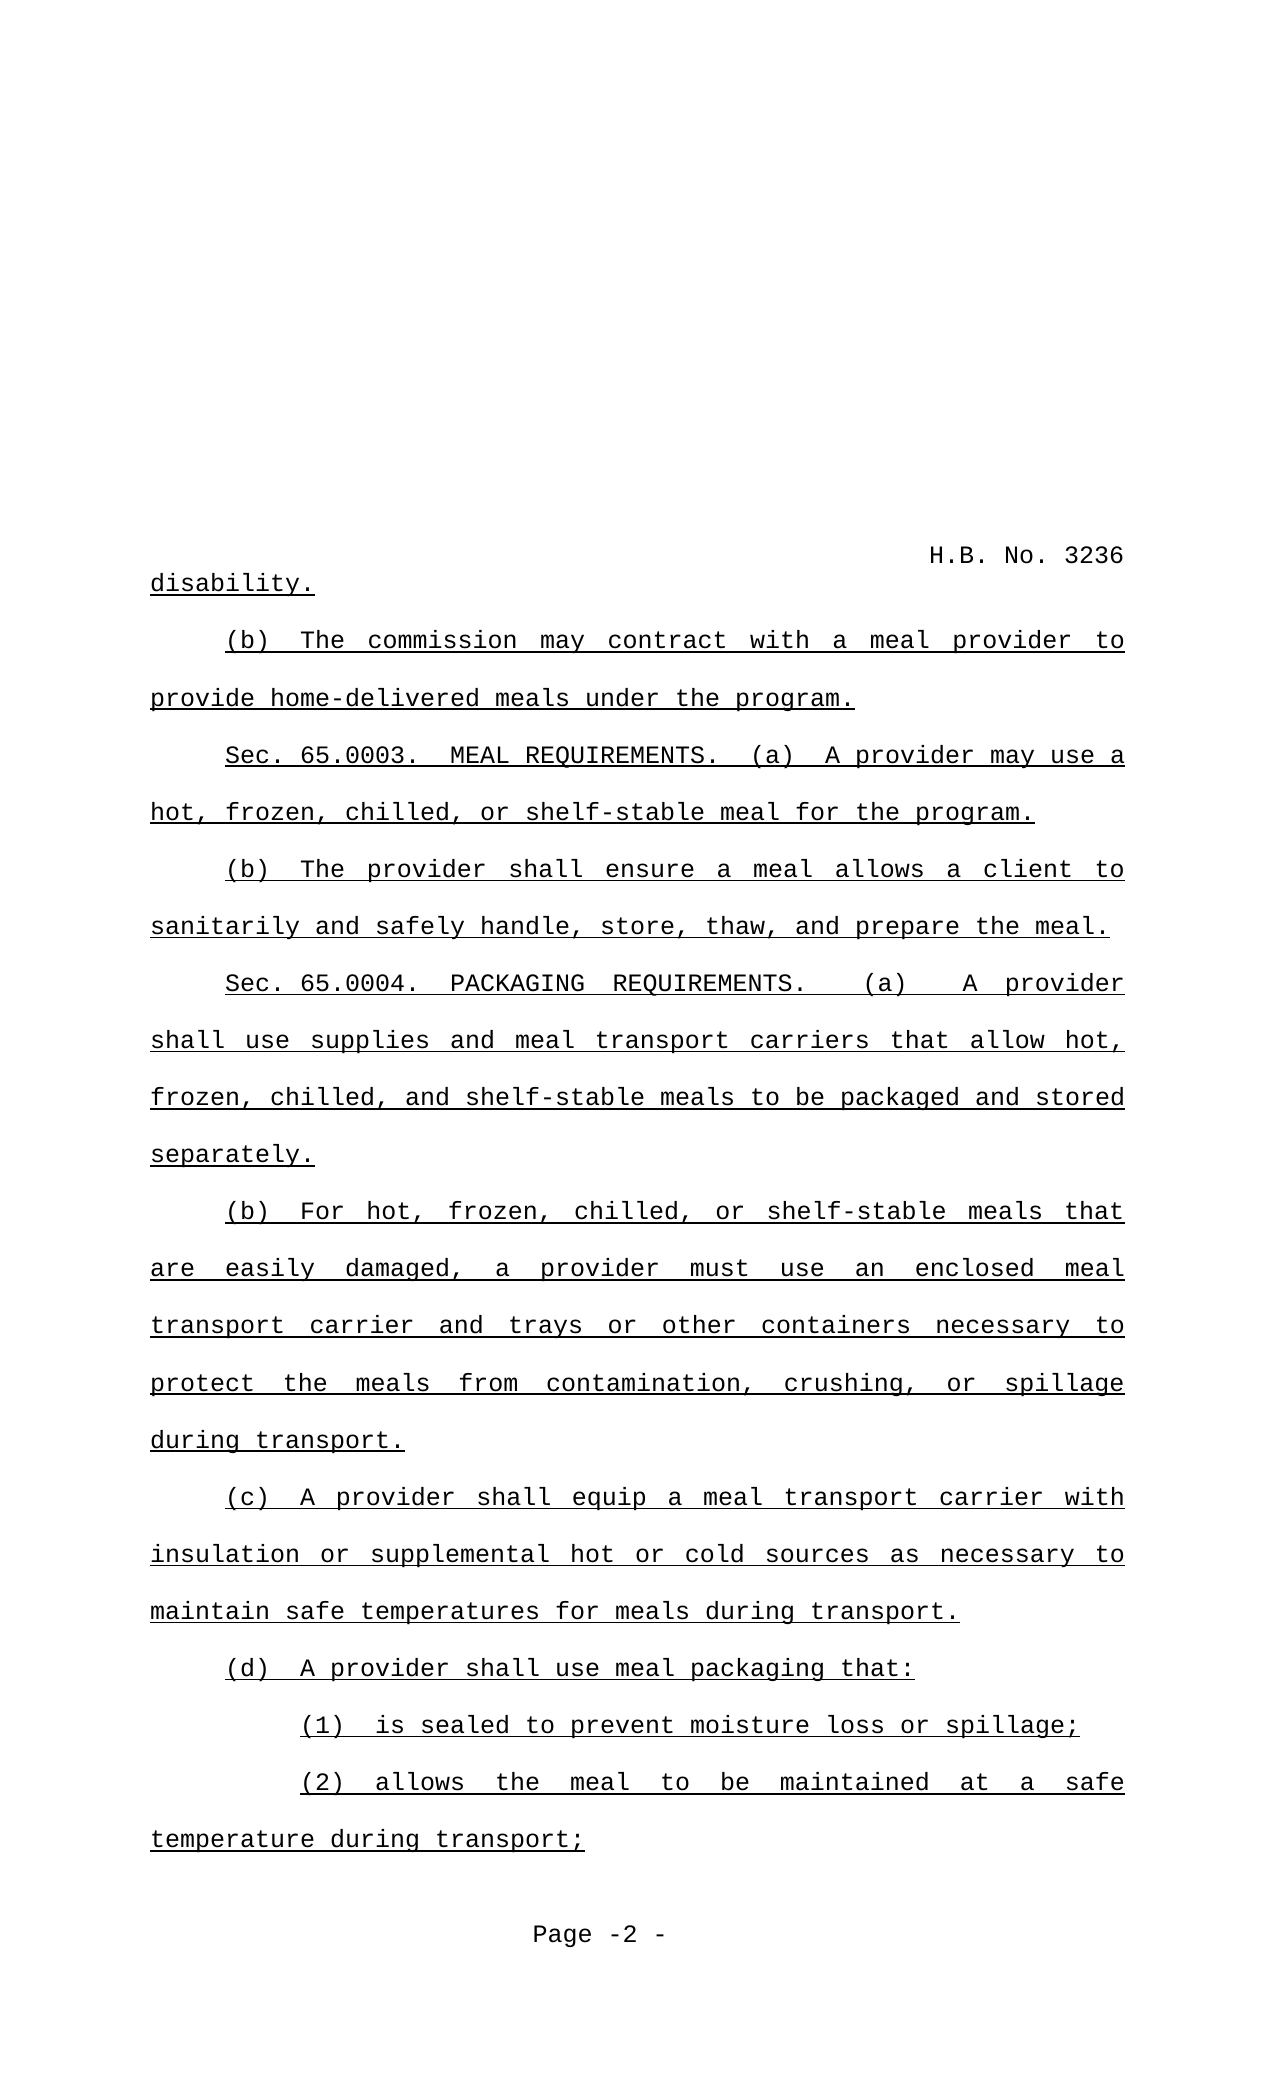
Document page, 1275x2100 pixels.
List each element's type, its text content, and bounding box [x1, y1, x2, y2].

text Sec. 65.0004. PACKAGING REQUIREMENTS. (a) A provider shall use supplies and meal transport carriers that allow hot, frozen, chilled, and shelf-stable meals to be packaged and stored separately. [150, 1110, 1125, 1170]
text Sec. 65.0004. PACKAGING REQUIREMENTS. (a) A provider shall use supplies and meal transport carriers that allow hot, frozen, chilled, and shelf-stable meals to be packaged and stored separately. [150, 970, 1125, 1051]
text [150, 571, 1125, 599]
text (1) is sealed to prevent moisture loss or spillage; [150, 1712, 1125, 1741]
text (c) A provider shall equip a meal transport carrier with insulation or supplemental hot or cold sources as necessary to maintain safe temperatures for meals during transport. [150, 1566, 1125, 1627]
text (d) A provider shall use meal packaging that: [150, 1655, 1125, 1684]
text (b) For hot, frozen, chilled, or shelf-stable meals that are easily damaged, a provider must use an enclosed meal transport carrier and trays or other containers necessary to protect the meals from contamination, crushing, or spillage during transport. [150, 1395, 1125, 1456]
text (b) For hot, frozen, chilled, or shelf-stable meals that are easily damaged, a provider must use an enclosed meal transport carrier and trays or other containers necessary to protect the meals from contamination, crushing, or spillage during transport. [150, 1281, 1125, 1336]
text Sec. 65.0004. PACKAGING REQUIREMENTS. (a) A provider shall use supplies and meal transport carriers that allow hot, frozen, chilled, and shelf-stable meals to be packaged and stored separately. [150, 1052, 1125, 1108]
text (2) allows the meal to be maintained at a safe temperature during transport; [150, 1769, 1125, 1855]
text (c) A provider shall equip a meal transport carrier with insulation or supplemental hot or cold sources as necessary to maintain safe temperatures for meals during transport. [150, 1484, 1125, 1565]
text Sec. 65.0003. MEAL REQUIREMENTS. (a) A provider may use a hot, frozen, chilled, or shelf-stable meal for the program. [150, 742, 1125, 828]
text (b) For hot, frozen, chilled, or shelf-stable meals that are easily damaged, a provider must use an enclosed meal transport carrier and trays or other containers necessary to protect the meals from contamination, crushing, or spillage during transport. [150, 1338, 1125, 1393]
text (b) The provider shall ensure a meal allows a client to sanitarily and safely handle, store, thaw, and prepare the meal. [150, 856, 1125, 942]
text (b) For hot, frozen, chilled, or shelf-stable meals that are easily damaged, a provider must use an enclosed meal transport carrier and trays or other containers necessary to protect the meals from contamination, crushing, or spillage during transport. [150, 1199, 1125, 1279]
text (b) The commission may contract with a meal provider to provide home-delivered meals under the program. [150, 628, 1125, 713]
